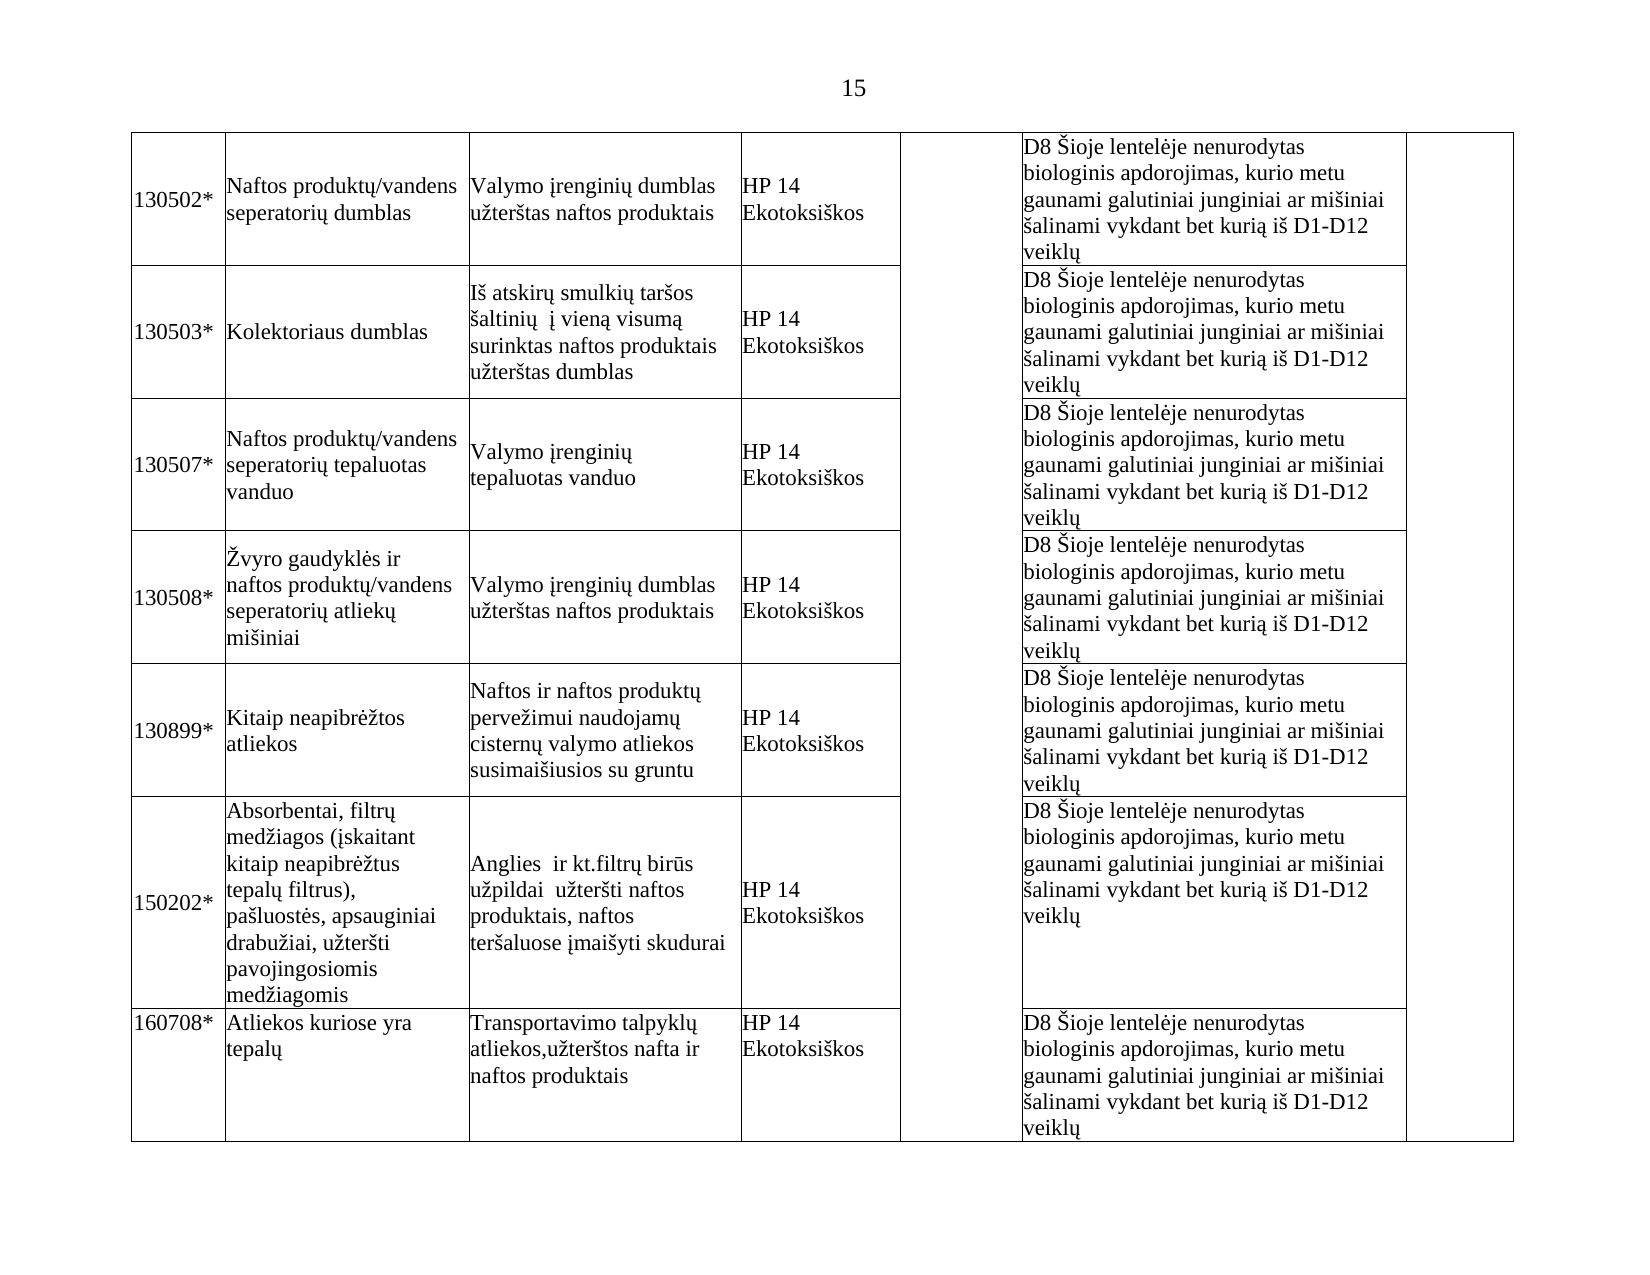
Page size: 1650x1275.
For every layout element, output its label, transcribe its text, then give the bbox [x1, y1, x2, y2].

table_cell Anglies ir kt.filtrų birūs užpildai užteršti naftos produktais, naftos teršaluose įmaišyti skudurai [470, 797, 741, 1008]
table_cell Atliekos kuriose yra tepalų [226, 1009, 469, 1141]
table_cell Iš atskirų smulkių taršos šaltinių į vieną visumą surinktas naftos produktais užterštas dumblas [470, 266, 741, 398]
table_cell Kolektoriaus dumblas [226, 266, 469, 398]
table_cell 130508* [132, 531, 225, 663]
table_cell Naftos ir naftos produktų pervežimui naudojamų cisternų valymo atliekos susimaišiusios su gruntu [470, 664, 741, 796]
table_cell HP 14 Ekotoksiškos [742, 399, 900, 530]
table_cell Valymo įrenginių dumblas užterštas naftos produktais [470, 133, 741, 265]
table_cell Absorbentai, filtrų medžiagos (įskaitant kitaip neapibrėžtus tepalų filtrus), pašluostės, apsauginiai drabužiai, užteršti pavojingosiomis medžiagomis [226, 797, 469, 1008]
table_cell Valymo įrenginių tepaluotas vanduo [470, 399, 741, 530]
table_cell Kitaip neapibrėžtos atliekos [226, 664, 469, 796]
table_cell 130899* [132, 664, 225, 796]
table_cell HP 14 Ekotoksiškos [742, 664, 900, 796]
table_cell HP 14 Ekotoksiškos [742, 797, 900, 1008]
table_cell 130507* [132, 399, 225, 530]
table_cell HP 14 Ekotoksiškos [742, 266, 900, 398]
table_cell Naftos produktų/vandens seperatorių dumblas [226, 133, 469, 265]
table_cell 130502* [132, 133, 225, 265]
table_cell 150202* [132, 797, 225, 1008]
table_cell Naftos produktų/vandens seperatorių tepaluotas vanduo [226, 399, 469, 530]
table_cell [1023, 133, 1406, 265]
table_cell HP 14 Ekotoksiškos [742, 1009, 900, 1141]
table_cell 160708* [132, 1009, 225, 1141]
table_cell HP 14 Ekotoksiškos [742, 133, 900, 265]
table_cell Transportavimo talpyklų atliekos,užterštos nafta ir naftos produktais [470, 1009, 741, 1141]
table_cell Žvyro gaudyklės ir naftos produktų/vandens seperatorių atliekų mišiniai [226, 531, 469, 663]
table_cell HP 14 Ekotoksiškos [742, 531, 900, 663]
table_cell Valymo įrenginių dumblas užterštas naftos produktais [470, 531, 741, 663]
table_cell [1023, 1009, 1406, 1141]
table_cell 130503* [132, 266, 225, 398]
